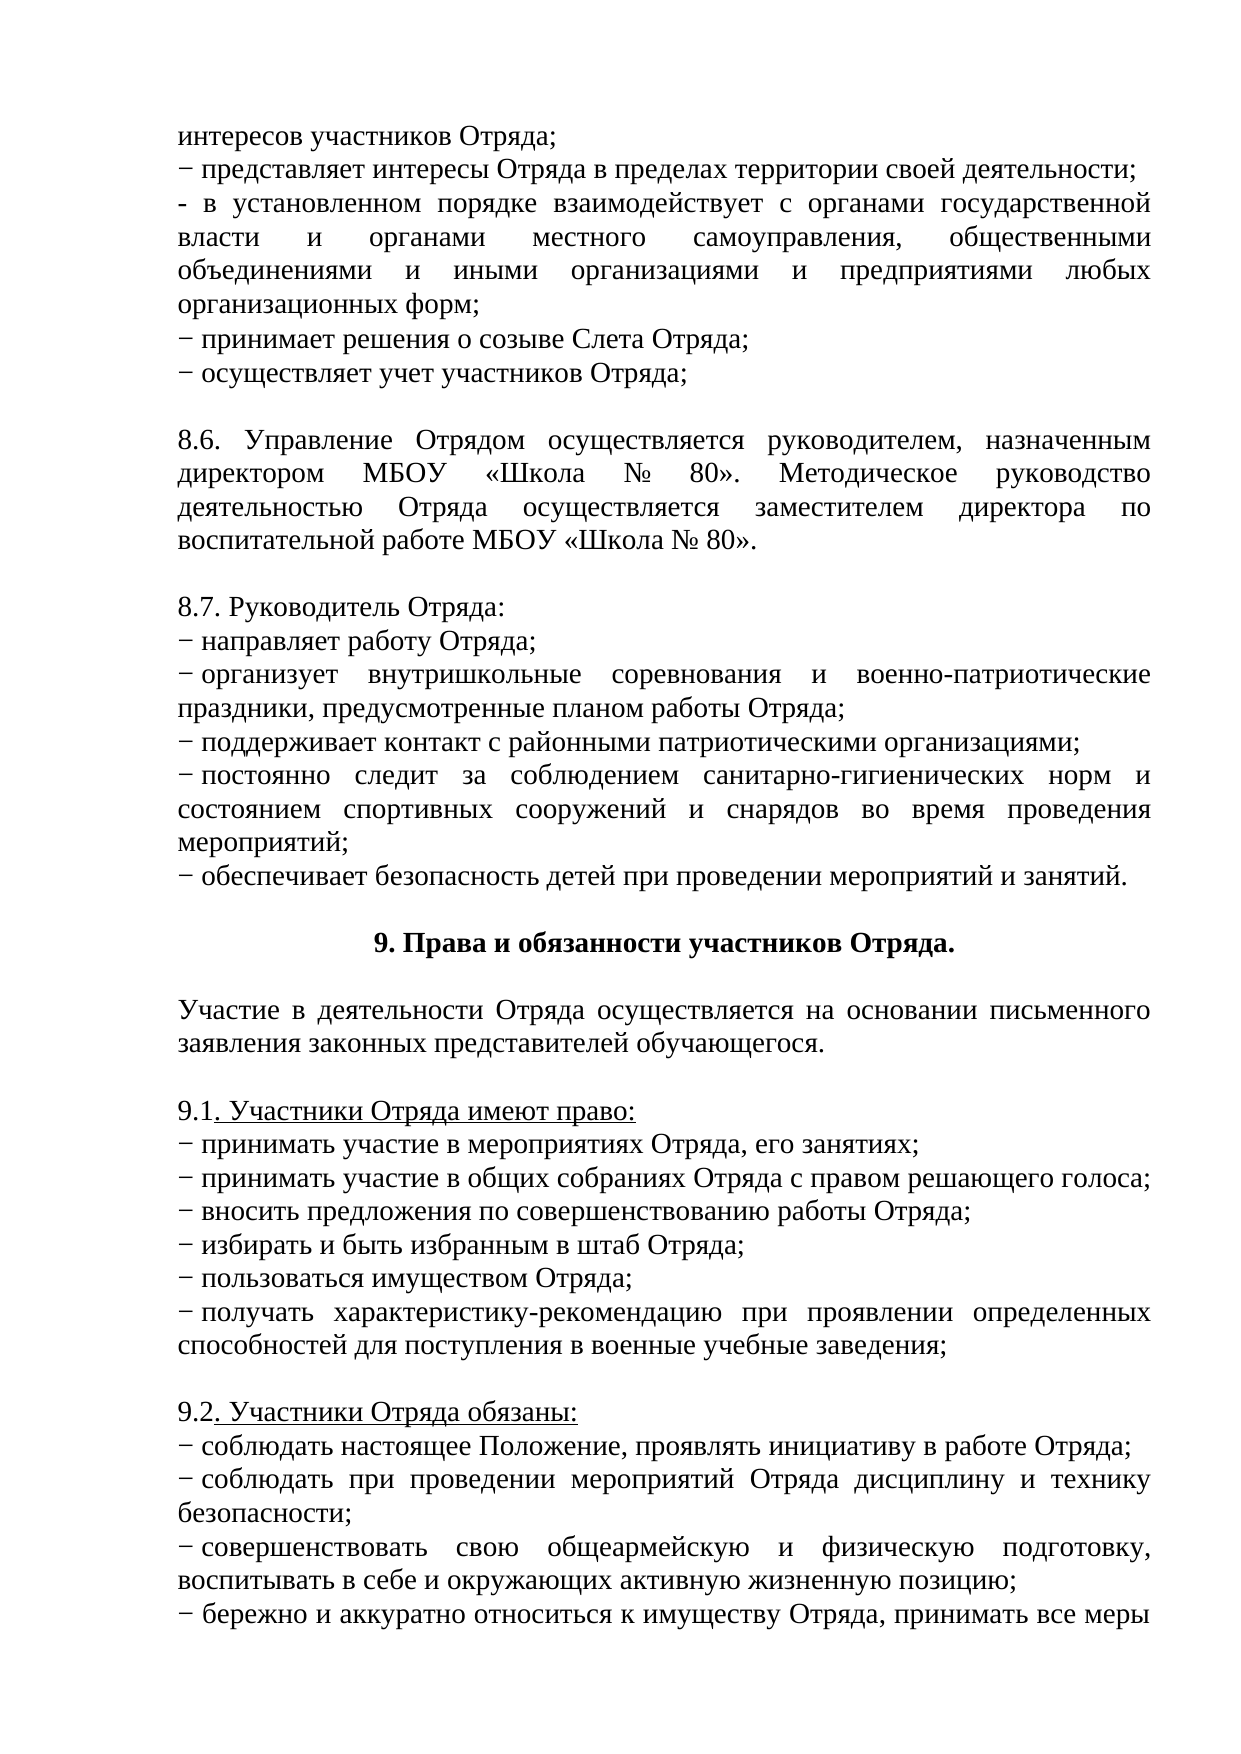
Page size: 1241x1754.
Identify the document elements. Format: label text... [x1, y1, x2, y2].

text − принимает решения о созыве Слета Отряда; [177, 321, 1152, 355]
text Участие в деятельности Отряда осуществляется на основании письменного заявления законных представителей обучающегося. [177, 992, 1152, 1059]
text − соблюдать настоящее Положение, проявлять инициативу в работе Отряда; [177, 1428, 1152, 1462]
text 8.7. Руководитель Отряда: [177, 589, 1152, 623]
text − вносить предложения по совершенствованию работы Отряда; [177, 1193, 1152, 1227]
text 9. Права и обязанности участников Отряда. [177, 925, 1152, 958]
text − осуществляет учет участников Отряда; [177, 355, 1152, 388]
text − поддерживает контакт с районными патриотическими организациями; [177, 724, 1152, 757]
text − обеспечивает безопасность детей при проведении мероприятий и занятий. [177, 858, 1152, 891]
text 8.6. Управление Отрядом осуществляется руководителем, назначенным директором МБОУ «Школа № 80». Методическое руководство деятельностью Отряда осуществляется заместителем директора по воспитательной работе МБОУ «Школа № 80». [177, 422, 1152, 556]
text − направляет работу Отряда; [177, 623, 1152, 657]
text 9.2. Участники Отряда обязаны: [177, 1394, 1152, 1428]
text − совершенствовать свою общеармейскую и физическую подготовку, воспитывать в себе и окружающих активную жизненную позицию; [177, 1529, 1152, 1596]
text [177, 118, 1152, 152]
text − соблюдать при проведении мероприятий Отряда дисциплину и технику безопасности; [177, 1462, 1152, 1529]
text 9.1. Участники Отряда имеют право: [177, 1093, 1152, 1126]
text − получать характеристику-рекомендацию при проявлении определенных способностей для поступления в военные учебные заведения; [177, 1294, 1152, 1361]
text − пользоваться имуществом Отряда; [177, 1260, 1152, 1294]
text − постоянно следит за соблюдением санитарно-гигиенических норм и состоянием спортивных сооружений и снарядов во время проведения мероприятий; [177, 757, 1152, 858]
text − избирать и быть избранным в штаб Отряда; [177, 1227, 1152, 1260]
text - в установленном порядке взаимодействует с органами государственной власти и органами местного самоуправления, общественными объединениями и иными организациями и предприятиями любых организационных форм; [177, 185, 1152, 319]
text − принимать участие в общих собраниях Отряда с правом решающего голоса; [177, 1160, 1152, 1193]
text − представляет интересы Отряда в пределах территории своей деятельности; [177, 152, 1152, 185]
text − организует внутришкольные соревнования и военно-патриотические праздники, предусмотренные планом работы Отряда; [177, 657, 1152, 724]
text − принимать участие в мероприятиях Отряда, его занятиях; [177, 1126, 1152, 1160]
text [177, 1596, 1152, 1629]
